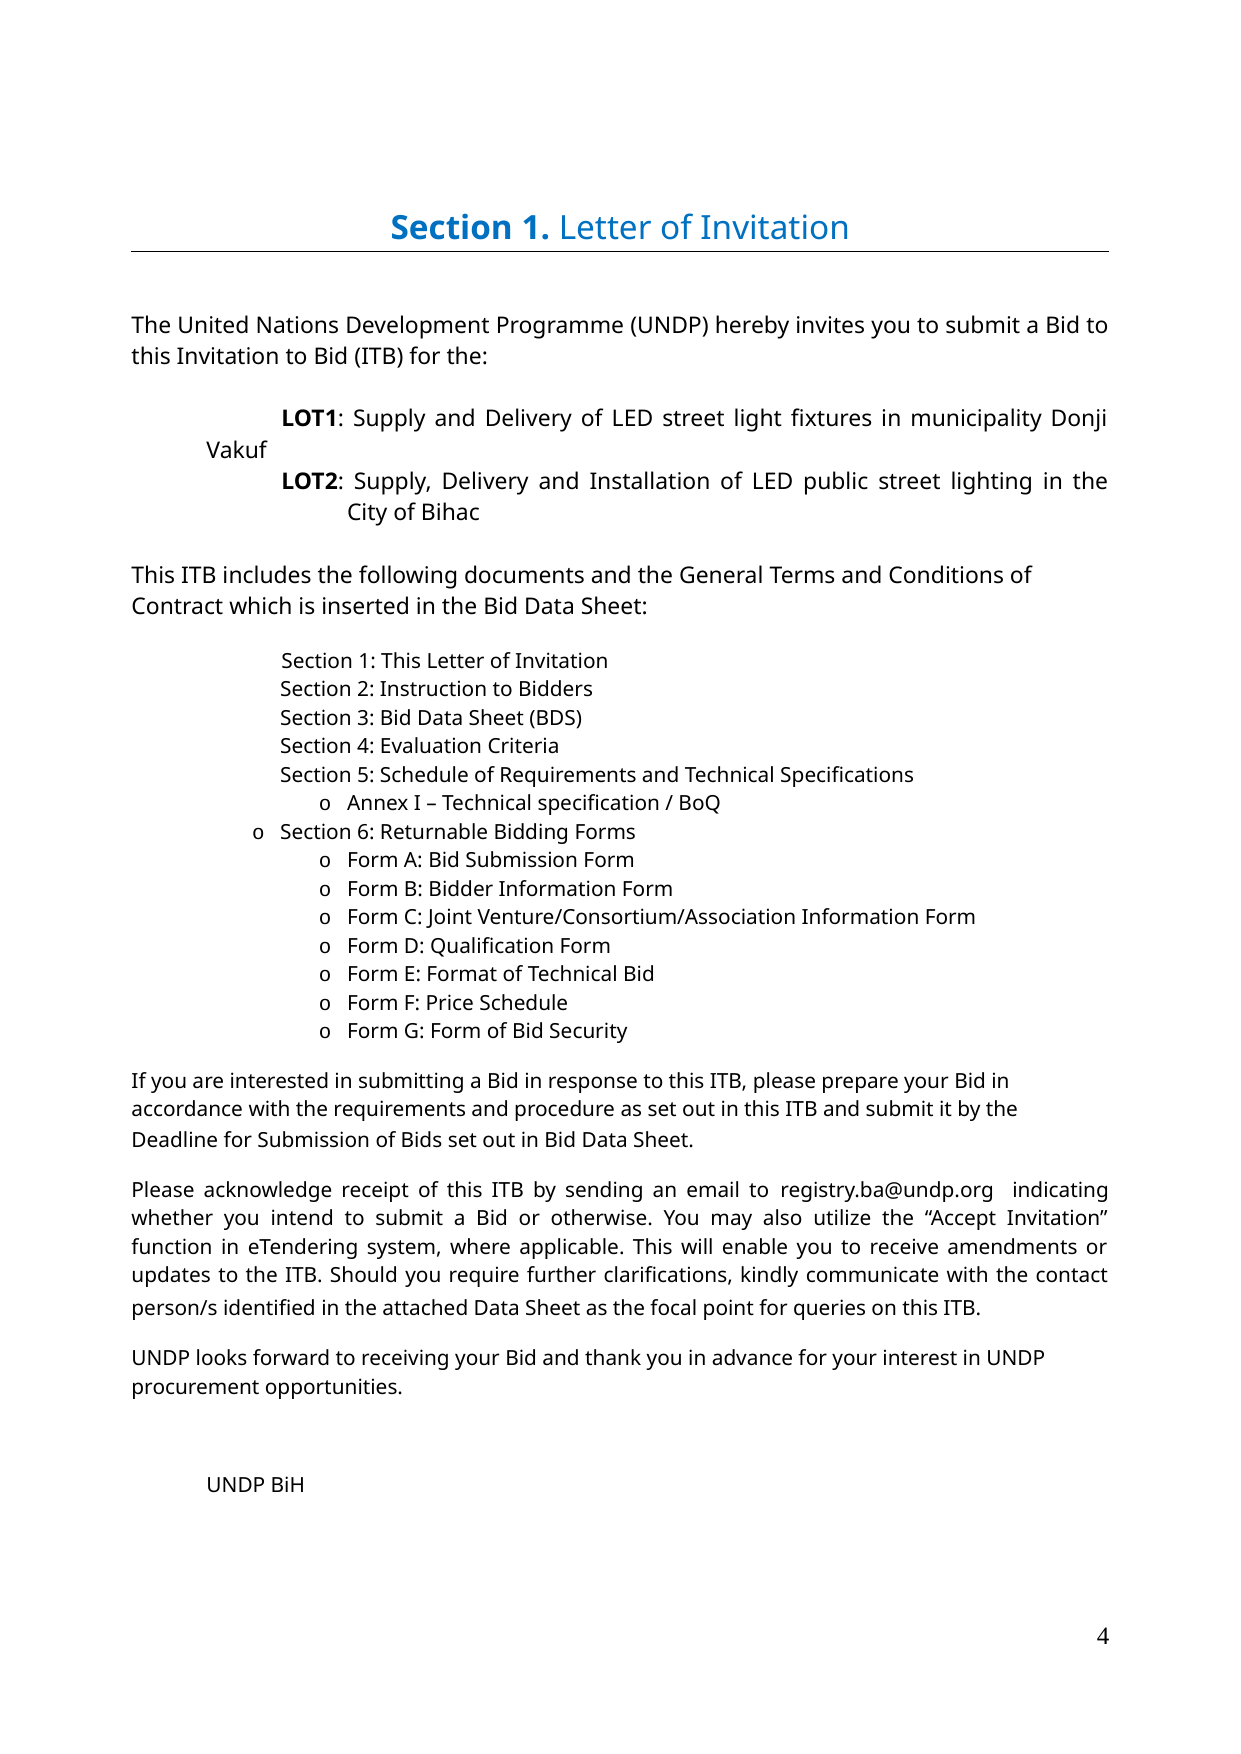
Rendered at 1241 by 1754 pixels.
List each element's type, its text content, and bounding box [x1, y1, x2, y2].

list Form D: Qualification Form [319, 931, 1109, 959]
list Form E: Format of Technical Bid [319, 959, 1109, 988]
subtitle Section 1. Letter of Invitation [131, 204, 1109, 251]
list Form A: Bid Submission Form [319, 845, 1109, 874]
list Annex I – Technical specification / BoQ [319, 788, 1109, 817]
list Form G: Form of Bid Security [319, 1017, 1109, 1045]
text Section 5: Schedule of Requirements and Technical Specifications [280, 760, 1109, 788]
text This ITB includes the following documents and the General Terms and Conditions of Contract which is inserted in the Bid Data Sheet: [131, 558, 1109, 621]
text UNDP BiH [206, 1471, 1109, 1499]
text LOT2: Supply, Delivery and Installation of LED public street lighting in the City of Bihac [281, 465, 1109, 527]
text Section 3: Bid Data Sheet (BDS) [206, 703, 1109, 731]
list If you are interested in submitting a Bid in response to this ITB, please prepare your Bid in accordance with the requirements and procedure as set out in this ITB and submit it by the Deadline for Submission of Bids set out in Bid Data Sheet. [131, 1066, 1109, 1154]
text LOT1: Supply and Delivery of LED street light fixtures in municipality Donji Vakuf [206, 402, 1109, 465]
list Form F: Price Schedule [319, 988, 1109, 1017]
list Form B: Bidder Information Form [319, 874, 1109, 902]
text Please acknowledge receipt of this ITB by sending an email to registry.ba@undp.org indicating whether you intend to submit a Bid or otherwise. You may also utilize the “Accept Invitation” function in eTendering system, where applicable. This will enable you to receive amendments or updates to the ITB. Should you require further clarifications, kindly communicate with the contact person/s identified in the attached Data Sheet as the focal point for queries on this ITB. [131, 1175, 1109, 1323]
list Form C: Joint Venture/Consortium/Association Information Form [319, 902, 1109, 931]
text The United Nations Development Programme (UNDP) hereby invites you to submit a Bid to this Invitation to Bid (ITB) for the: [131, 308, 1109, 371]
list Section 6: Returnable Bidding Forms [252, 817, 1109, 845]
text Section 2: Instruction to Bidders [206, 674, 1109, 703]
list UNDP looks forward to receiving your Bid and thank you in advance for your interest in UNDP procurement opportunities. [131, 1343, 1109, 1400]
text Section 1: This Letter of Invitation [206, 646, 1109, 674]
text Section 4: Evaluation Criteria [280, 731, 1109, 760]
